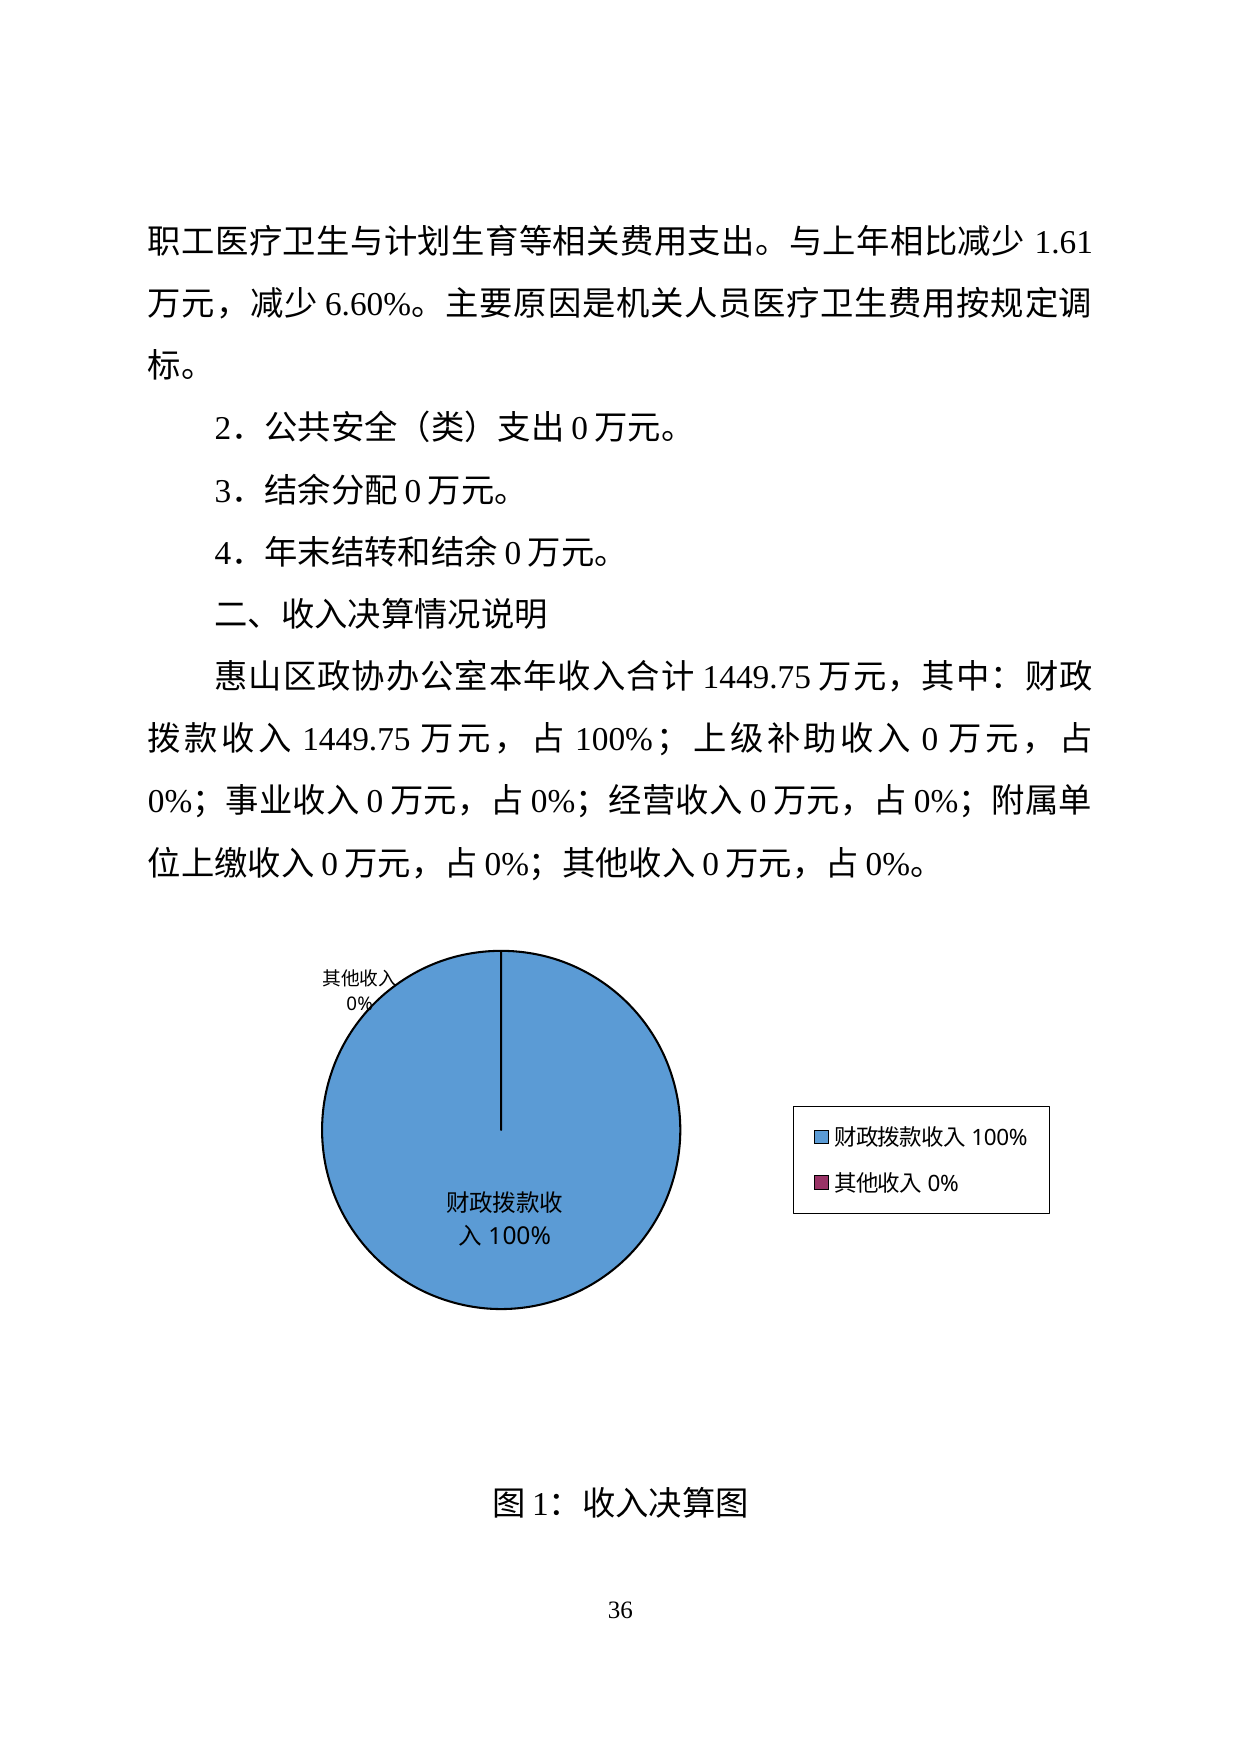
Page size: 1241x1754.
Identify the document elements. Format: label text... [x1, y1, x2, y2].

text 图1：收入决算图 [148, 1469, 1093, 1527]
text 二、收入决算情况说明 [148, 581, 1093, 643]
text 3．结余分配0万元。 [148, 456, 1093, 518]
text 2．公共安全（类）支出0万元。 [148, 394, 1093, 456]
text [148, 208, 1093, 394]
text 4．年末结转和结余0万元。 [148, 518, 1093, 581]
text 惠山区政协办公室本年收入合计1449.75万元，其中：财政拨款收入1449.75万元，占100%；上级补助收入0万元，占0%；事业收入0万元，占0%；经营收入0万元，占0%；附属单位上缴收入0万元，占0%；其他收入0万元，占0%。 [148, 643, 1093, 892]
